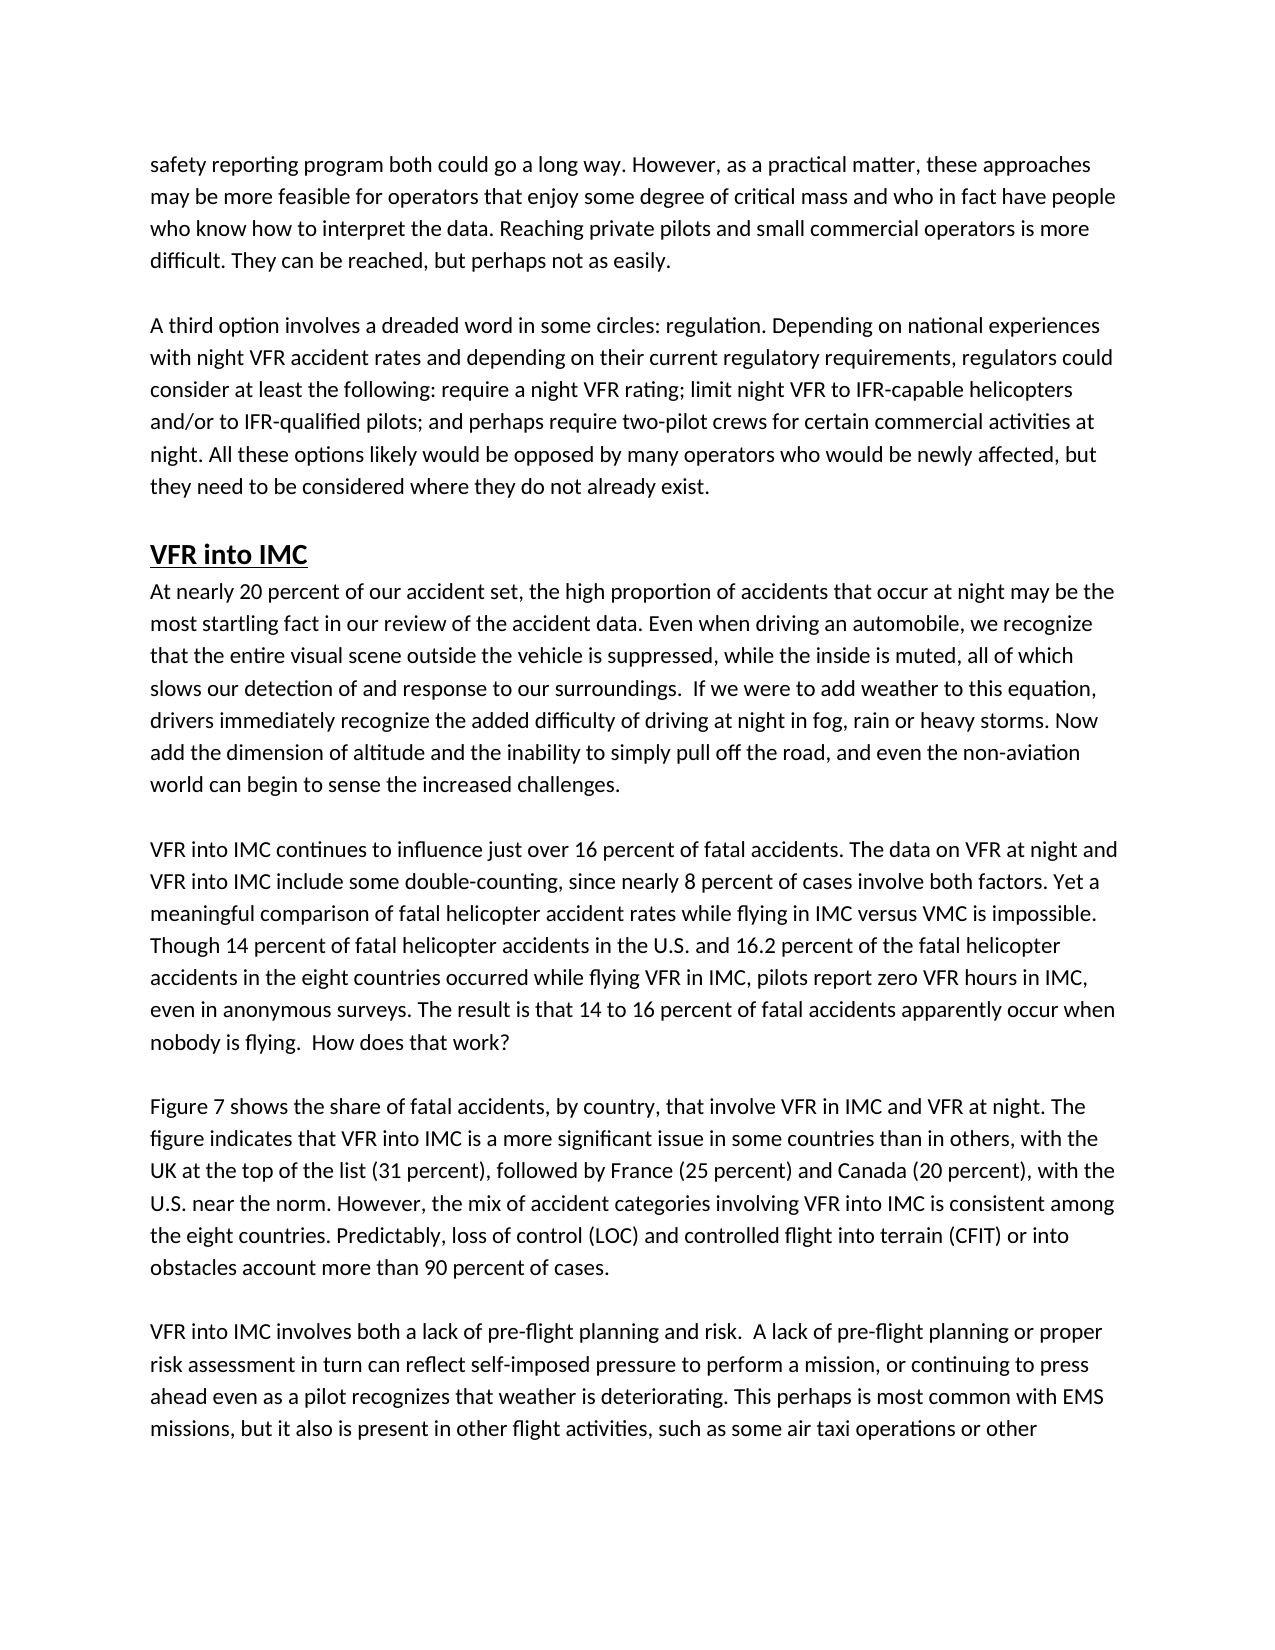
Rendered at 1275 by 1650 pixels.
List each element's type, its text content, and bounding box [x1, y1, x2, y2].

text VFR into IMC [150, 536, 1125, 572]
text VFR into IMC continues to influence just over 16 percent of fatal accidents. The data on VFR at night and VFR into IMC include some double-counting, since nearly 8 percent of cases involve both factors. Yet a meaningful comparison of fatal helicopter accident rates while flying in IMC versus VMC is impossible. Though 14 percent of fatal helicopter accidents in the U.S. and 16.2 percent of the fatal helicopter accidents in the eight countries occurred while flying VFR in IMC, pilots report zero VFR hours in IMC, even in anonymous surveys. The result is that 14 to 16 percent of fatal accidents apparently occur when nobody is flying. How does that work? [150, 835, 1125, 1056]
text At nearly 20 percent of our accident set, the high proportion of accidents that occur at night may be the most startling fact in our review of the accident data. Even when driving an automobile, we recognize that the entire visual scene outside the vehicle is suppressed, while the inside is muted, all of which slows our detection of and response to our surroundings. If we were to add weather to this equation, drivers immediately recognize the added difficulty of driving at night in fog, rain or heavy storms. Now add the dimension of altitude and the inability to simply pull off the road, and even the non-aviation world can begin to sense the increased challenges. [150, 577, 1125, 798]
text Figure 7 shows the share of fatal accidents, by country, that involve VFR in IMC and VFR at night. The figure indicates that VFR into IMC is a more significant issue in some countries than in others, with the UK at the top of the list (31 percent), followed by France (25 percent) and Canada (20 percent), with the U.S. near the norm. However, the mix of accident categories involving VFR into IMC is consistent among the eight countries. Predictably, loss of control (LOC) and controlled flight into terrain (CFIT) or into obstacles account more than 90 percent of cases. [150, 1092, 1125, 1281]
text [150, 150, 1125, 274]
text A third option involves a dreaded word in some circles: regulation. Depending on national experiences with night VFR accident rates and depending on their current regulatory requirements, regulators could consider at least the following: require a night VFR rating; limit night VFR to IFR-capable helicopters and/or to IFR-qualified pilots; and perhaps require two-pilot crews for certain commercial activities at night. All these options likely would be opposed by many operators who would be newly affected, but they need to be considered where they do not already exist. [150, 311, 1125, 500]
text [150, 1317, 1125, 1442]
